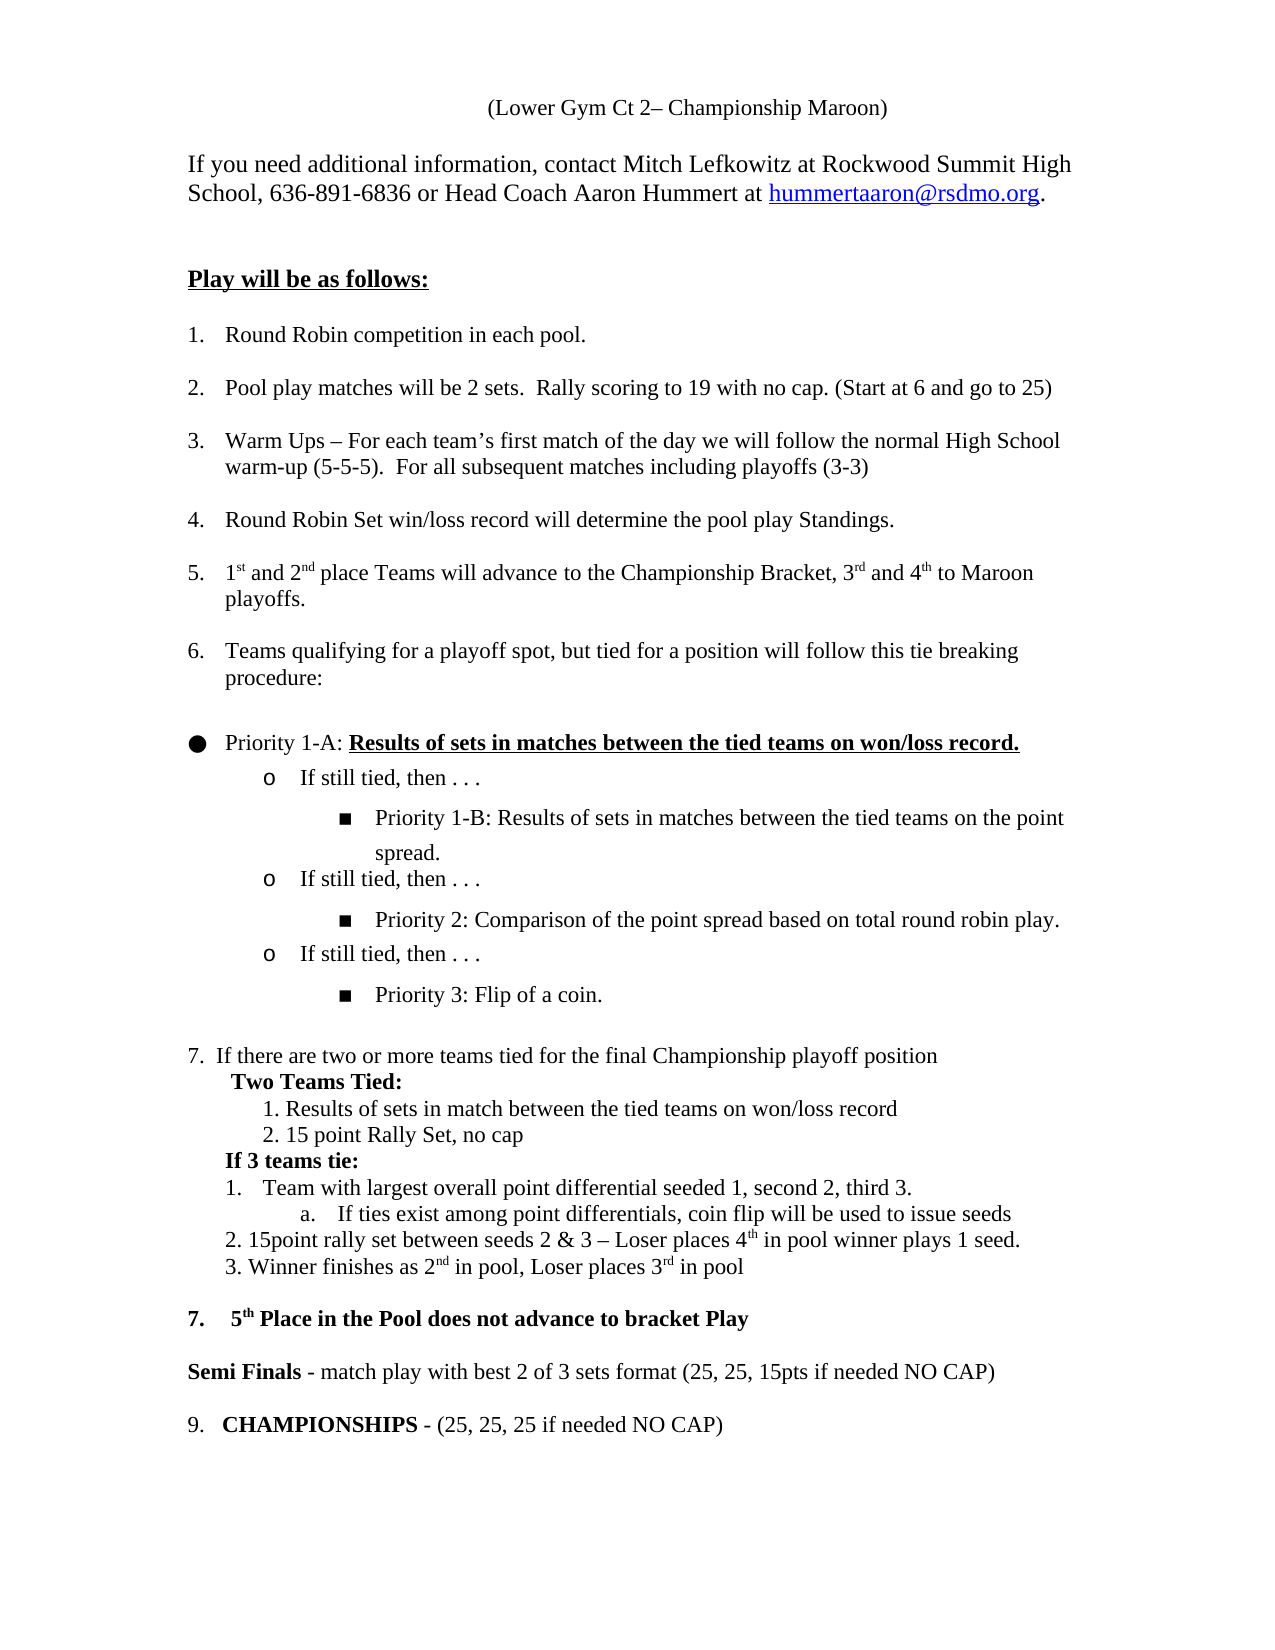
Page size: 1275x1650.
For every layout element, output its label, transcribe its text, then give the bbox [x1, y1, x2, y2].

list Round Robin Set win/loss record will determine the pool play Standings. [187, 506, 1095, 532]
text Semi Finals - match play with best 2 of 3 sets format (25, 25, 15pts if needed NO CAP) [187, 1358, 1095, 1384]
list 1st and 2nd place Teams will advance to the Championship Bracket, 3rd and 4th to Maroon playoffs. [187, 558, 1095, 611]
text 2. 15 point Rally Set, no cap [262, 1121, 1095, 1147]
list If still tied, then . . . [262, 865, 1095, 893]
list Priority 1-A: Results of sets in matches between the tied teams on won/loss record. [187, 717, 1095, 764]
list Pool play matches will be 2 sets. Rally scoring to 19 with no cap. (Start at 6 and go to 25) [187, 374, 1095, 400]
text 3. Winner finishes as 2nd in pool, Loser places 3rd in pool [225, 1253, 1095, 1279]
text (Lower Gym Ct 2– Championship Maroon) [337, 94, 1095, 120]
text 9. CHAMPIONSHIPS - (25, 25, 25 if needed NO CAP) [187, 1411, 1095, 1437]
text 7. If there are two or more teams tied for the final Championship playoff position [187, 1042, 1095, 1068]
list Priority 3: Flip of a coin. [337, 969, 1095, 1016]
list Teams qualifying for a playoff spot, but tied for a position will follow this tie breaking procedure: [187, 638, 1095, 690]
text Two Teams Tied: 1. Results of sets in match between the tied teams on won/loss record [225, 1068, 1095, 1121]
list If still tied, then . . . [262, 940, 1095, 969]
list Priority 2: Comparison of the point spread based on total round robin play. [337, 893, 1095, 940]
list If ties exist among point differentials, coin flip will be used to issue seeds [300, 1200, 1095, 1226]
list If still tied, then . . . [262, 764, 1095, 792]
list Priority 1-B: Results of sets in matches between the tied teams on the point spread. [337, 792, 1095, 865]
text If 3 teams tie: [225, 1147, 1095, 1174]
list Round Robin competition in each pool. [187, 321, 1095, 348]
text 2. 15point rally set between seeds 2 & 3 – Loser places 4th in pool winner plays 1 seed. [225, 1226, 1095, 1253]
list Team with largest overall point differential seeded 1, second 2, third 3. [225, 1174, 1095, 1200]
list Warm Ups – For each team’s first match of the day we will follow the normal High School warm-up (5-5-5). For all subsequent matches including playoffs (3-3) [187, 427, 1095, 479]
text If you need additional information, contact Mitch Lefkowitz at Rockwood Summit High School, 636-891-6836 or Head Coach Aaron Hummert at hummertaaron@rsdmo.org. [187, 149, 1095, 235]
list 5th Place in the Pool does not advance to bracket Play [187, 1306, 1095, 1332]
text Play will be as follows: [187, 264, 1095, 293]
